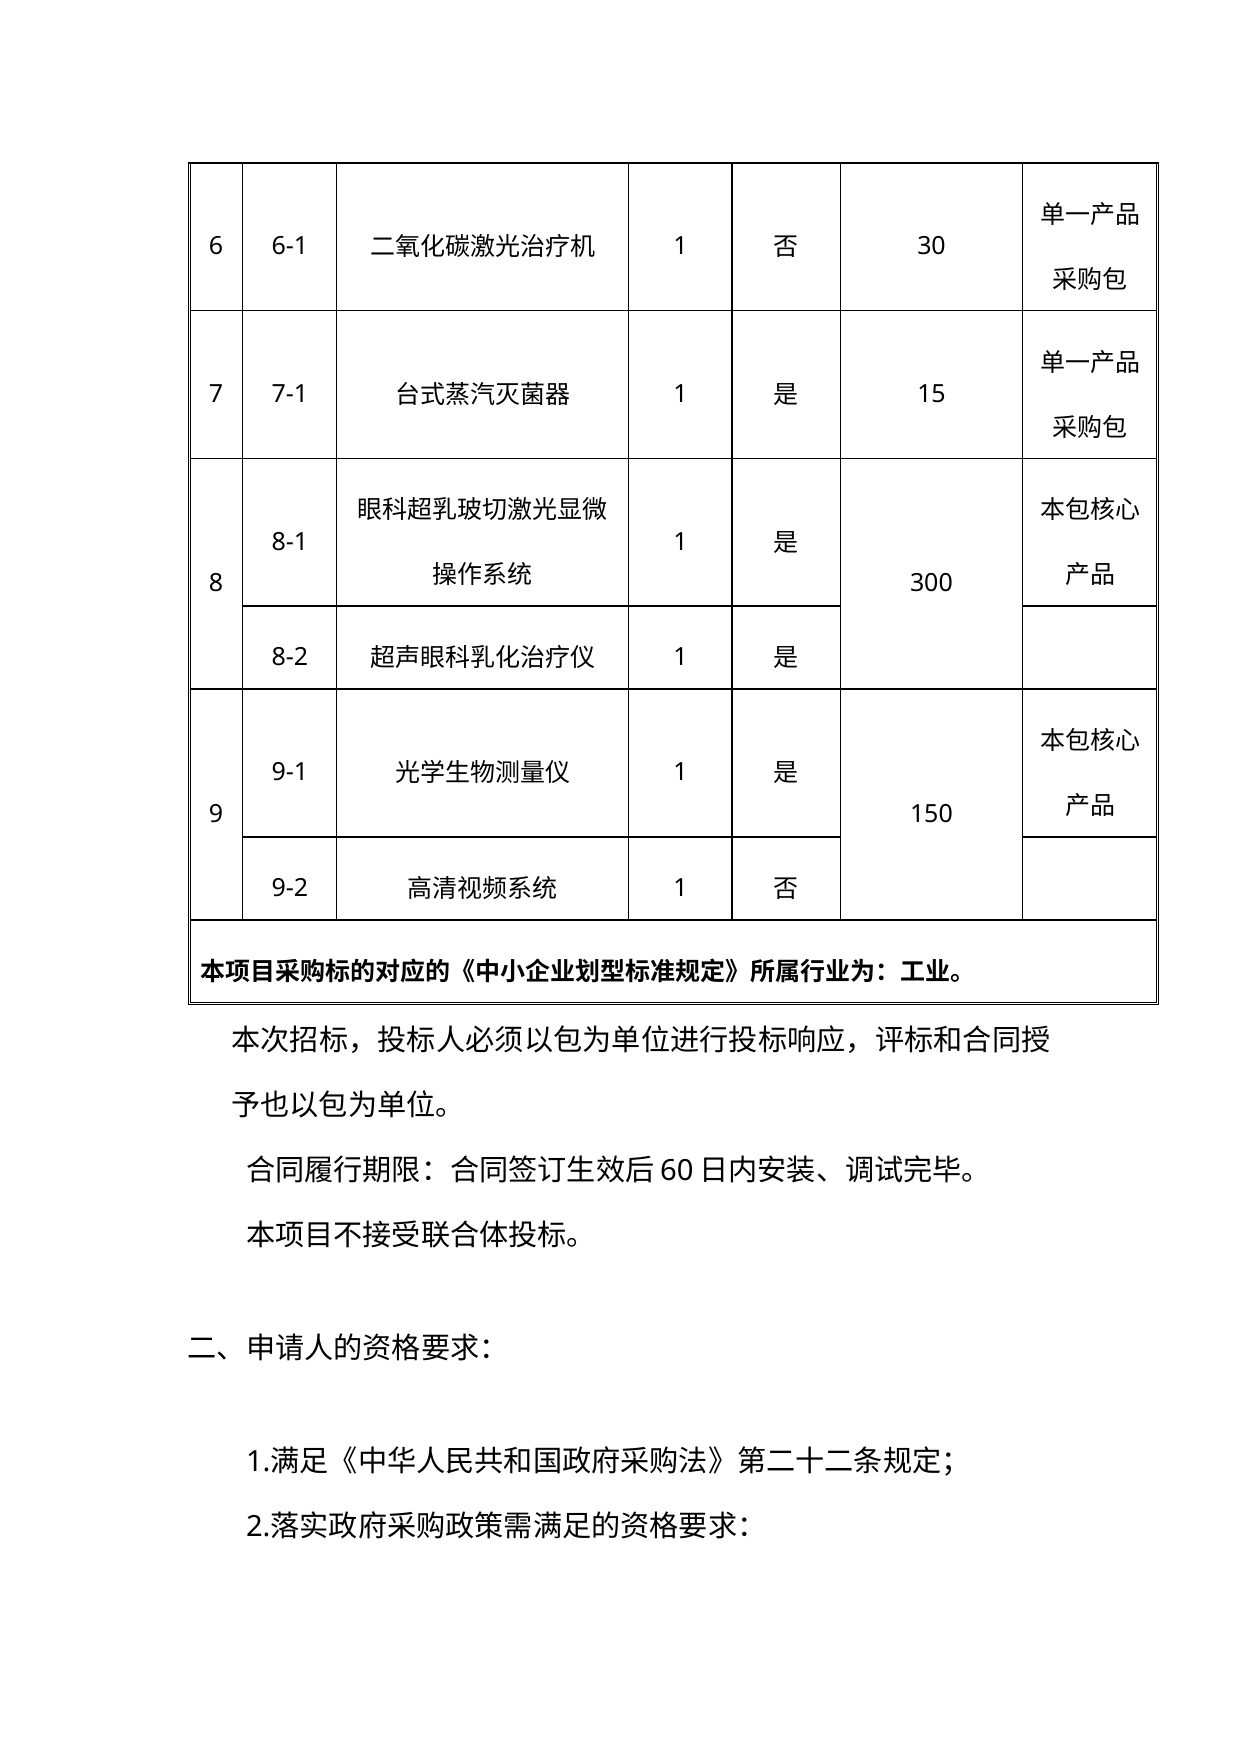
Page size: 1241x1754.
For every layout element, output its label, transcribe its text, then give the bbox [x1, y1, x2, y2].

table_cell 1 [629, 311, 731, 458]
text 2.落实政府采购政策需满足的资格要求： [187, 1491, 1053, 1556]
table_cell 1 [629, 690, 731, 836]
table_cell 300 [841, 459, 1022, 688]
table_cell 单一产品采购包 [1023, 311, 1156, 458]
table_cell 是 [733, 459, 840, 605]
table_cell 高清视频系统 [337, 838, 628, 919]
table_cell 1 [629, 607, 731, 688]
table_cell 150 [841, 690, 1022, 919]
table_cell 否 [733, 164, 840, 310]
table_cell 眼科超乳玻切激光显微操作系统 [337, 459, 628, 605]
table_cell 是 [733, 311, 840, 458]
table_cell 8 [191, 459, 242, 688]
text 合同履行期限：合同签订生效后60日内安装、调试完毕。 [187, 1135, 1053, 1200]
table_cell 6 [191, 164, 242, 310]
table_cell 光学生物测量仪 [337, 690, 628, 836]
table_cell 本项目采购标的对应的《中小企业划型标准规定》所属行业为：工业。 [191, 921, 1156, 1002]
table_cell 1 [629, 164, 731, 310]
table_cell 15 [841, 311, 1022, 458]
table_cell 8-2 [243, 607, 336, 688]
table_cell 否 [733, 838, 840, 919]
table_cell 本包核心产品 [1023, 459, 1156, 605]
table_cell 本包核心产品 [1023, 690, 1156, 836]
table_cell 是 [733, 690, 840, 836]
table_cell 是 [733, 607, 840, 688]
text 1.满足《中华人民共和国政府采购法》第二十二条规定； [187, 1426, 1053, 1491]
table_cell 1 [629, 459, 731, 605]
text 本项目不接受联合体投标。 [187, 1200, 1053, 1265]
text 本次招标，投标人必须以包为单位进行投标响应，评标和合同授予也以包为单位。 [231, 1005, 1053, 1135]
table_cell 8-1 [243, 459, 336, 605]
table_cell 30 [841, 164, 1022, 310]
table_cell 单一产品采购包 [1023, 164, 1156, 310]
subtitle 二、申请人的资格要求： [187, 1313, 1053, 1378]
table_cell 9-2 [243, 838, 336, 919]
table_cell 7 [191, 311, 242, 458]
table_cell 1 [629, 838, 731, 919]
table_cell 6-1 [243, 164, 336, 310]
table_cell 9 [191, 690, 242, 919]
table_cell 二氧化碳激光治疗机 [337, 164, 628, 310]
table_cell 7-1 [243, 311, 336, 458]
table_cell [1023, 607, 1156, 688]
table_cell [1023, 838, 1156, 919]
table_cell 超声眼科乳化治疗仪 [337, 607, 628, 688]
table_cell 9-1 [243, 690, 336, 836]
table_cell 台式蒸汽灭菌器 [337, 311, 628, 458]
